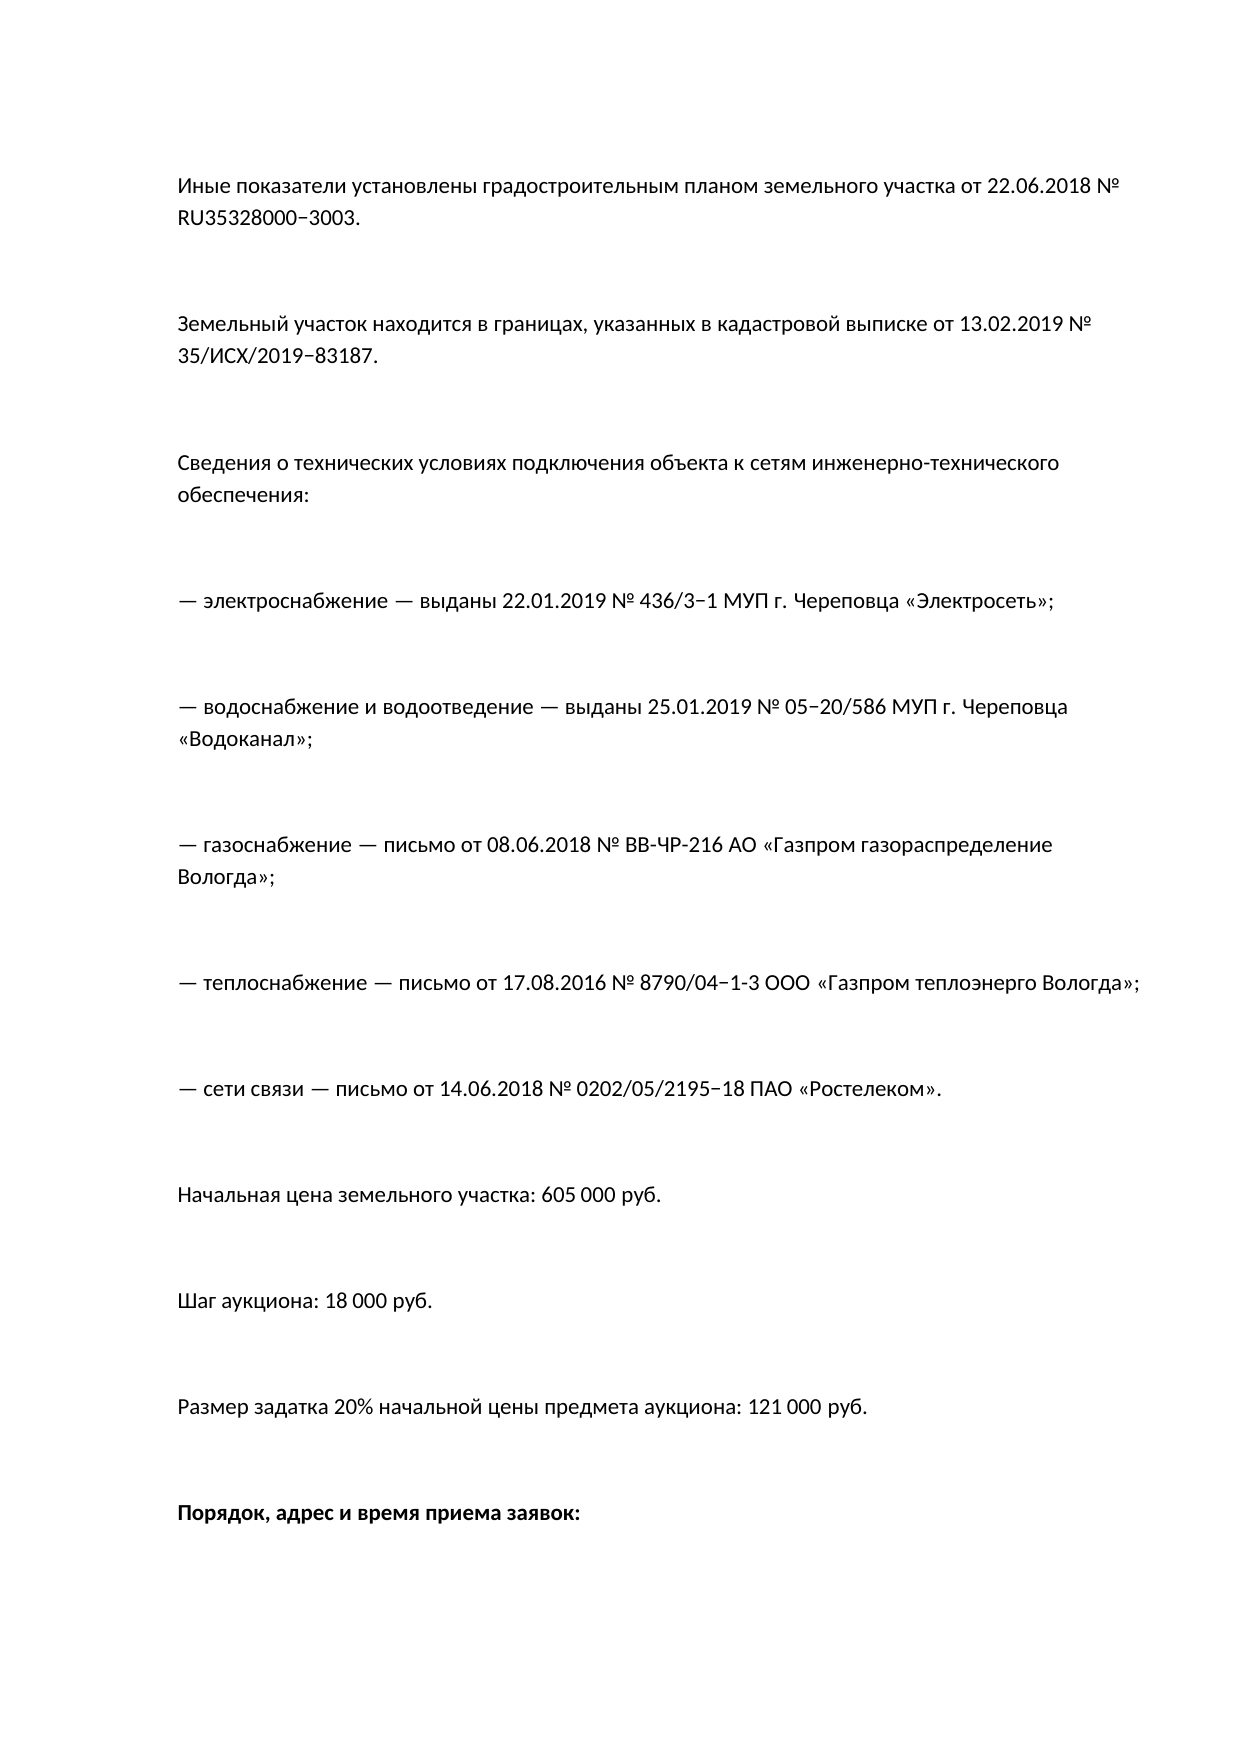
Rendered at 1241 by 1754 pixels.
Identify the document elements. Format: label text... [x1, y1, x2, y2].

text Сведения о технических условиях подключения объекта к сетям инженерно-технического обеспечения: [177, 448, 1152, 508]
text Шаг аукциона: 18 000 руб. [177, 1286, 1152, 1314]
text Размер задатка 20% начальной цены предмета аукциона: 121 000 руб. [177, 1392, 1152, 1421]
text — теплоснабжение — письмо от 17.08.2016 № 8790/04−1-3 ООО «Газпром теплоэнерго Вологда»; [177, 968, 1152, 996]
text — водоснабжение и водоотведение — выданы 25.01.2019 № 05−20/586 МУП г. Череповца «Водоканал»; [177, 692, 1152, 752]
text — сети связи — письмо от 14.06.2018 № 0202/05/2195−18 ПАО «Ростелеком». [177, 1074, 1152, 1102]
text Иные показатели установлены градостроительным планом земельного участка от 22.06.2018 № RU35328000−3003. [177, 171, 1152, 231]
text — электроснабжение — выданы 22.01.2019 № 436/3−1 МУП г. Череповца «Электросеть»; [177, 586, 1152, 614]
text Земельный участок находится в границах, указанных в кадастровой выписке от 13.02.2019 № 35/ИСХ/2019−83187. [177, 309, 1152, 369]
text — газоснабжение — письмо от 08.06.2018 № ВВ-ЧР-216 АО «Газпром газораспределение Вологда»; [177, 830, 1152, 890]
text Начальная цена земельного участка: 605 000 руб. [177, 1180, 1152, 1208]
text Порядок, адрес и время приема заявок: [177, 1498, 1152, 1527]
